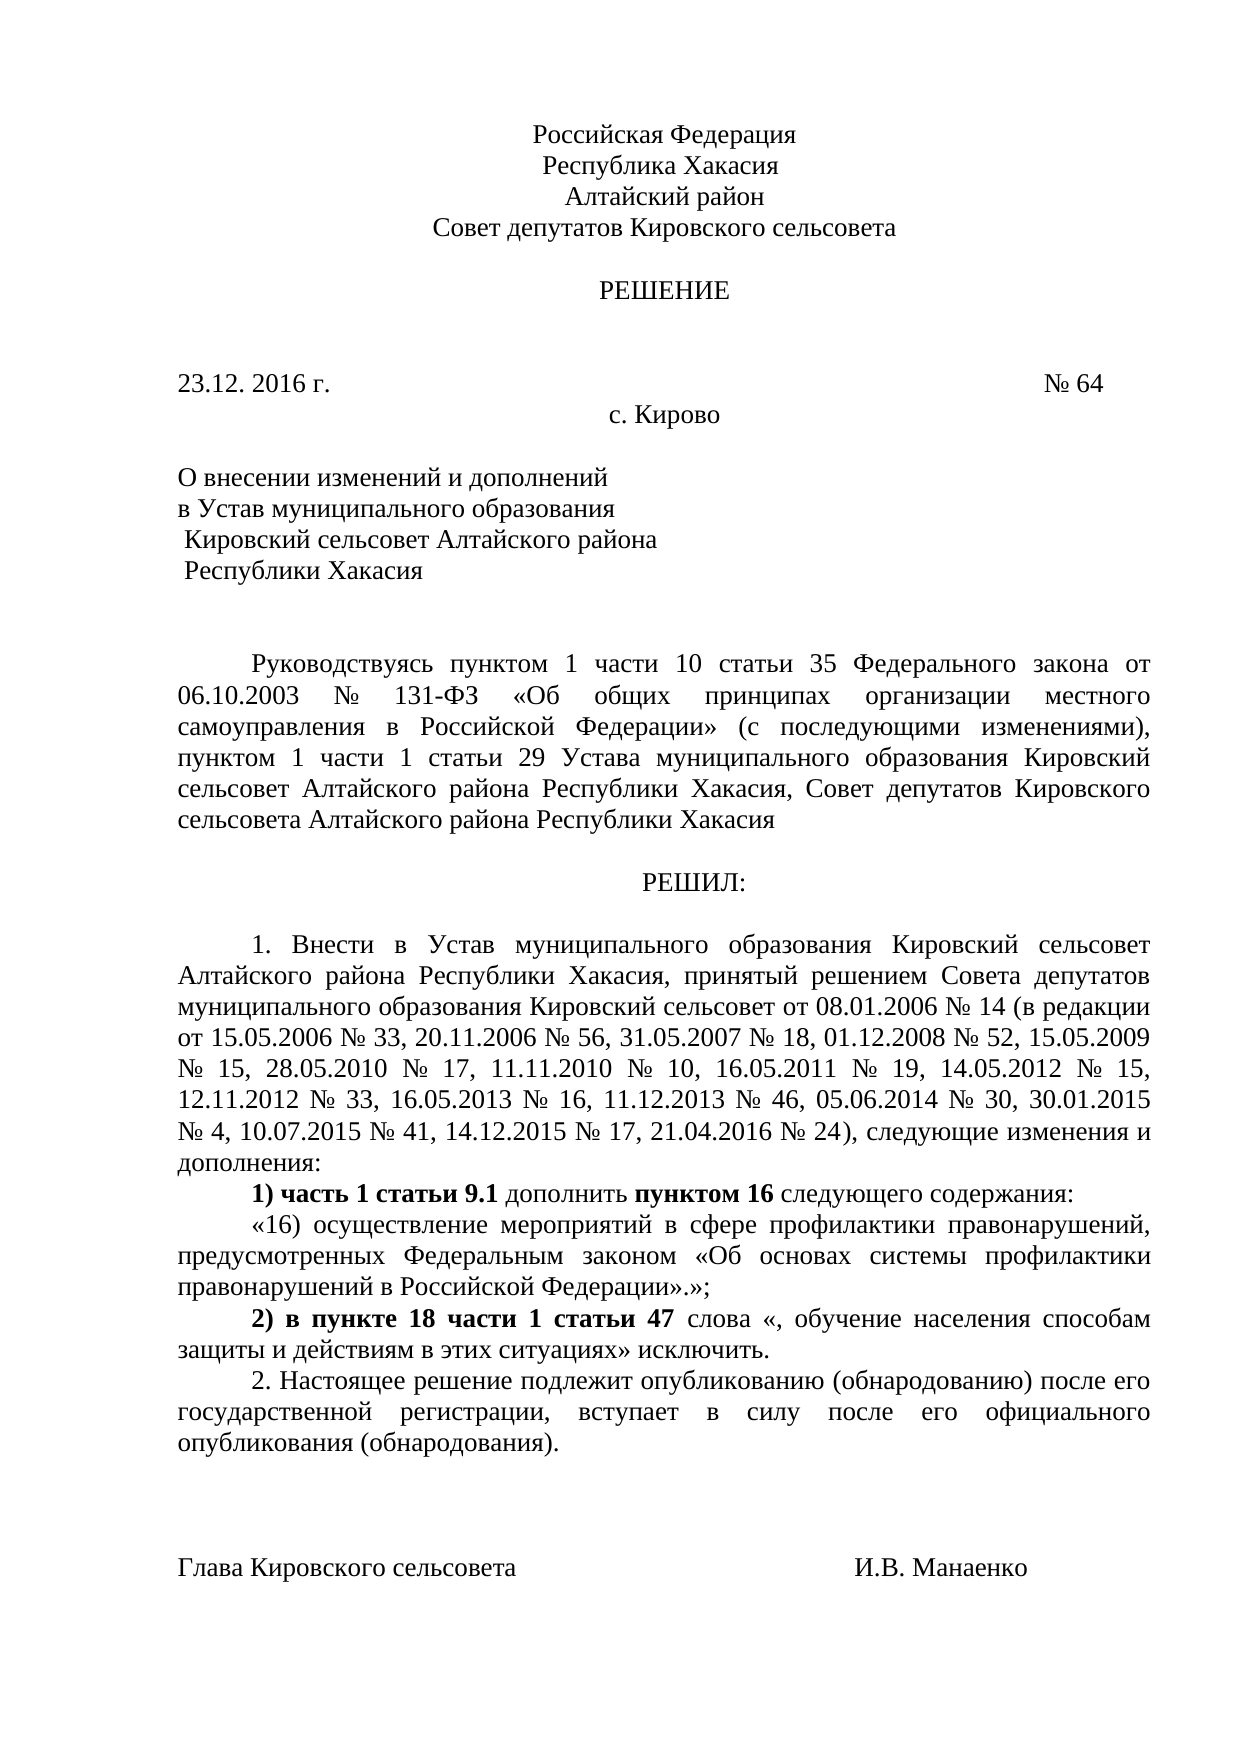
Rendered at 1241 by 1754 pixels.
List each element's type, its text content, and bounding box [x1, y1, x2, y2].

text Глава Кировского сельсовета И.В. Манаенко [177, 1551, 1152, 1582]
text «16) осуществление мероприятий в сфере профилактики правонарушений, предусмотренных Федеральным законом «Об основах системы профилактики правонарушений в Российской Федерации».»; [177, 1208, 1152, 1302]
text Российская Федерация [177, 118, 1152, 149]
text Республика Хакасия [177, 149, 1152, 180]
text 2) в пункте 18 части 1 статьи 47 слова «, обучение населения способам защиты и действиям в этих ситуациях» исключить. [177, 1302, 1152, 1364]
text О внесении изменений и дополнений [177, 461, 1152, 492]
text РЕШИЛ: [177, 866, 1152, 897]
text Совет депутатов Кировского сельсовета [177, 212, 1152, 243]
text 1) часть 1 статьи 9.1 дополнить пунктом 16 следующего содержания: [177, 1177, 1152, 1208]
text 1. Внести в Устав муниципального образования Кировский сельсовет Алтайского района Республики Хакасия, принятый решением Совета депутатов муниципального образования Кировский сельсовет от 08.01.2006 № 14 (в редакции от 15.05.2006 № 33, 20.11.2006 № 56, 31.05.2007 № 18, 01.12.2008 № 52, 15.05.2009 № 15, 28.05.2010 № 17, 11.11.2010 № 10, 16.05.2011 № 19, 14.05.2012 № 15, 12.11.2012 № 33, 16.05.2013 № 16, 11.12.2013 № 46, 05.06.2014 № 30, 30.01.2015 № 4, 10.07.2015 № 41, 14.12.2015 № 17, 21.04.2016 № 24), следующие изменения и дополнения: [177, 928, 1152, 1177]
text Алтайский район [177, 180, 1152, 212]
text Кировский сельсовет Алтайского района [177, 523, 1152, 554]
text Республики Хакасия [177, 554, 1152, 585]
text РЕШЕНИЕ [177, 274, 1152, 305]
text 2. Настоящее решение подлежит опубликованию (обнародованию) после его государственной регистрации, вступает в силу после его официального опубликования (обнародования). [177, 1364, 1152, 1457]
text Руководствуясь пунктом 1 части 10 статьи 35 Федерального закона от 06.10.2003 № 131-ФЗ «Об общих принципах организации местного самоуправления в Российской Федерации» (с последующими изменениями), пунктом 1 части 1 статьи 29 Устава муниципального образования Кировский сельсовет Алтайского района Республики Хакасия, Совет депутатов Кировского сельсовета Алтайского района Республики Хакасия [177, 648, 1152, 834]
text в Устав муниципального образования [177, 492, 1152, 523]
text с. Кирово [177, 398, 1152, 429]
text 23.12. 2016 г. № 64 [177, 367, 1152, 398]
